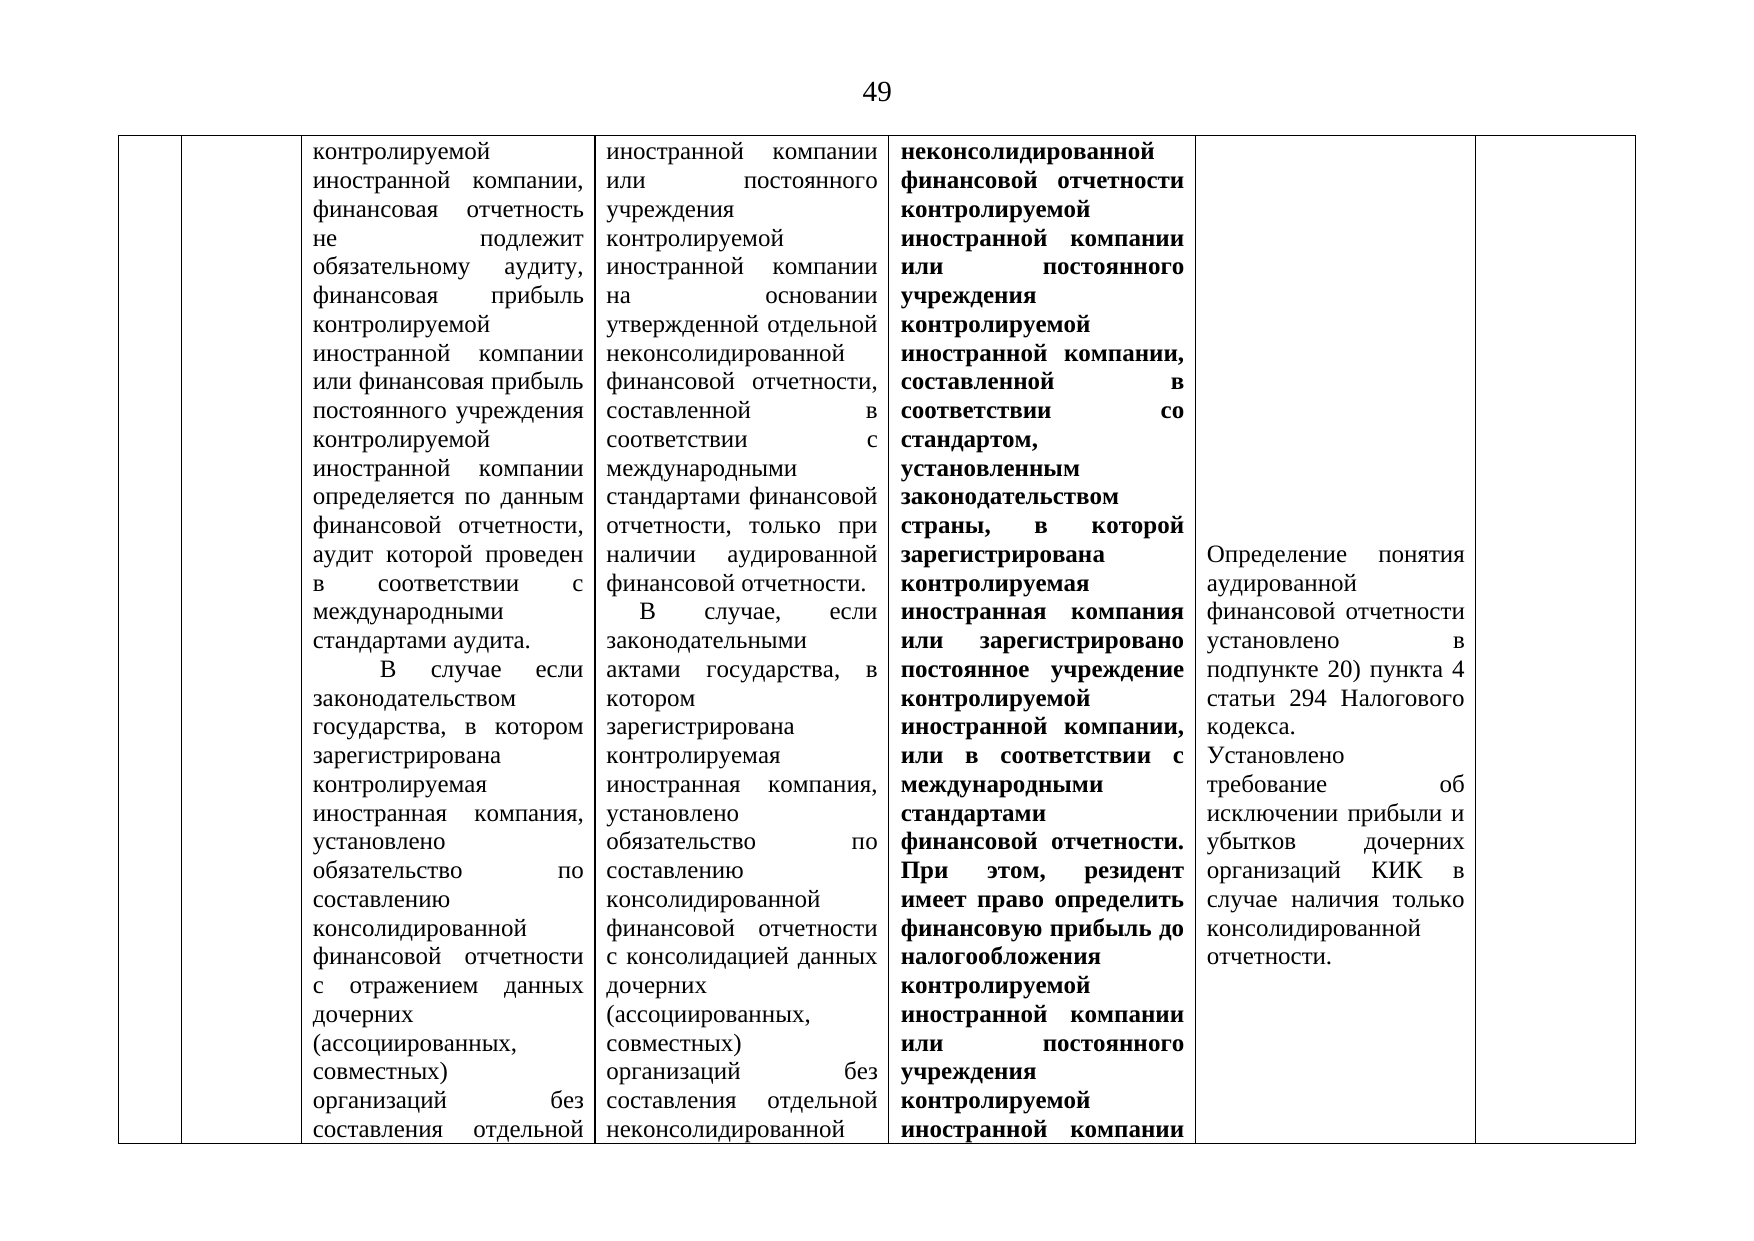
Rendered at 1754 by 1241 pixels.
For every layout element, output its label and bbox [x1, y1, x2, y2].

table_cell [182, 136, 301, 1143]
table_cell [1476, 136, 1635, 1143]
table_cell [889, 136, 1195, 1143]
table_cell [119, 136, 181, 1143]
table_cell [1196, 136, 1475, 1143]
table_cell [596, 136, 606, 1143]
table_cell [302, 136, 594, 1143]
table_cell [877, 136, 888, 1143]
